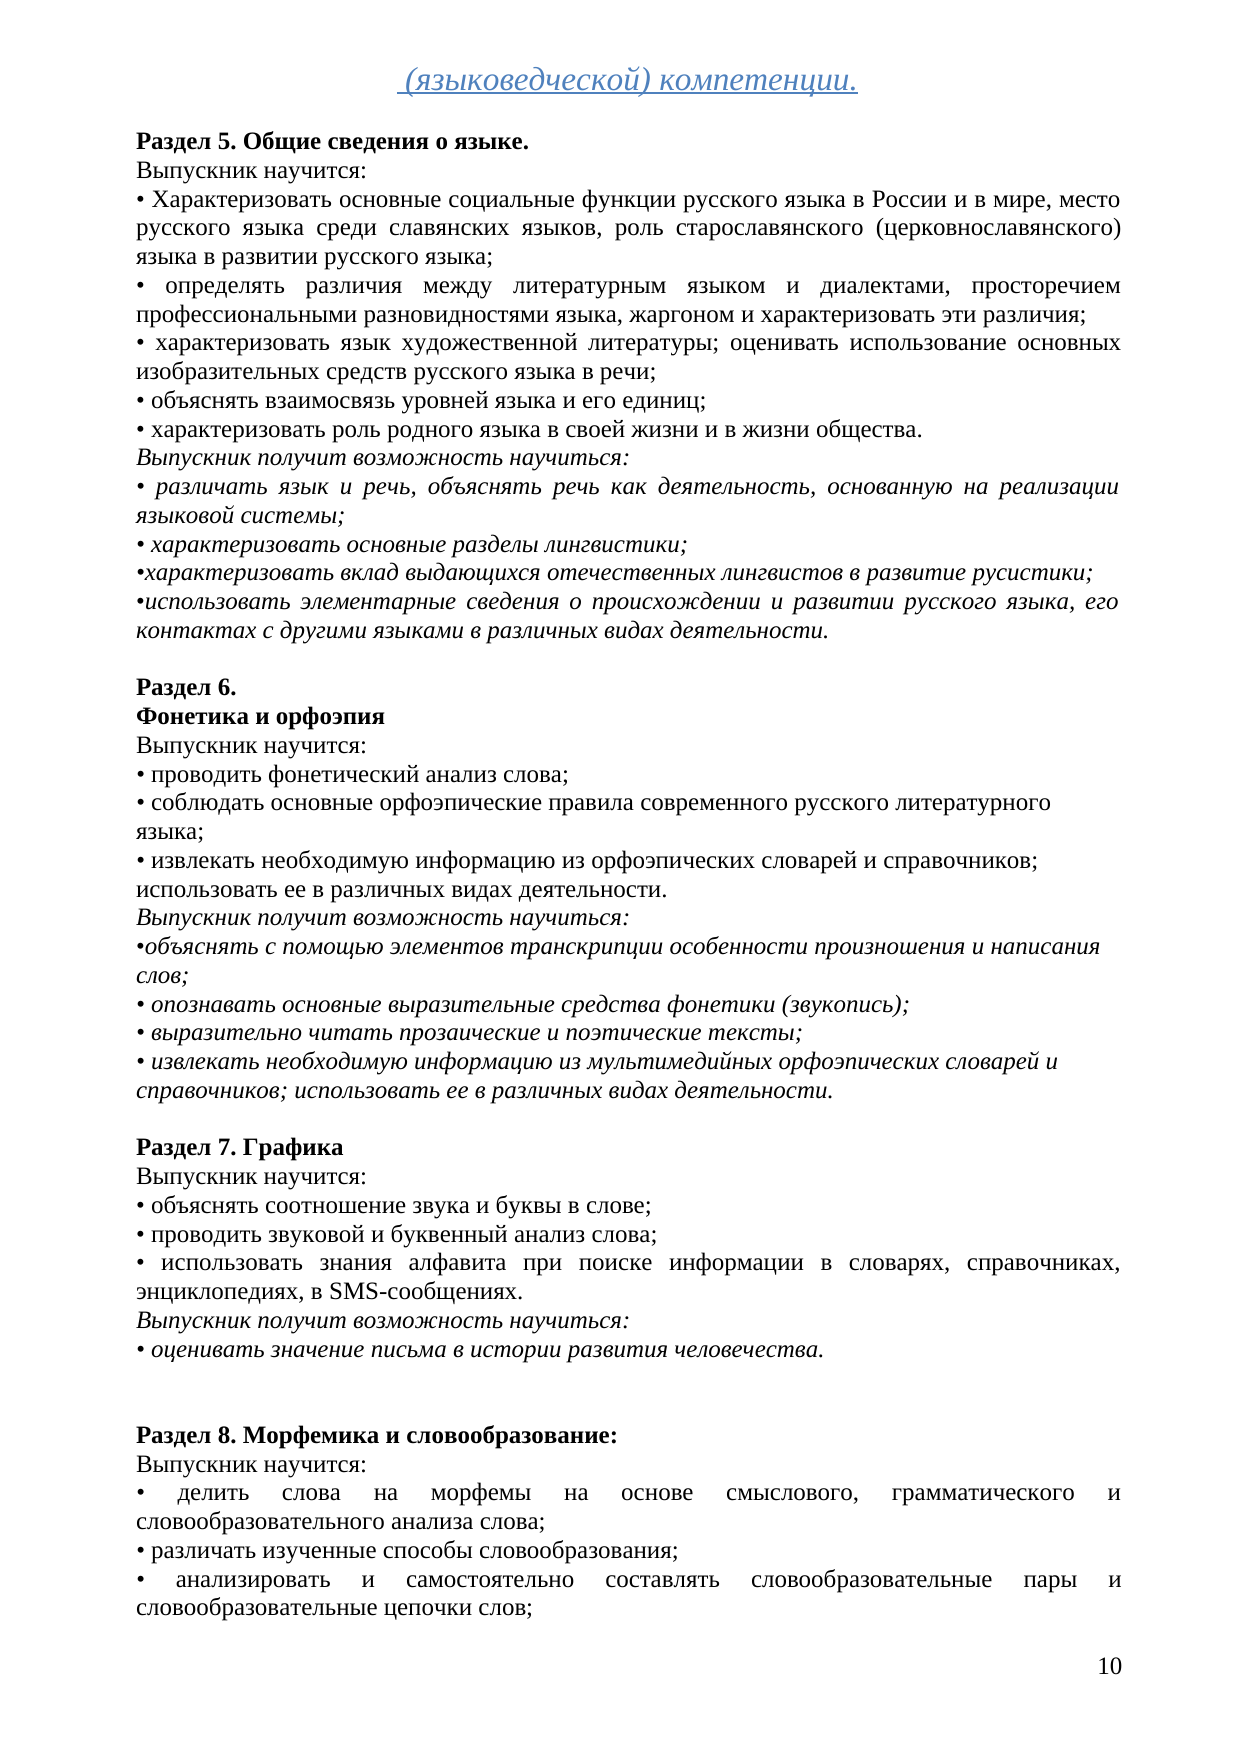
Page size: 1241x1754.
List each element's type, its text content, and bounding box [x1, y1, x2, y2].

text Раздел 8. Морфемика и словообразование: [136, 1420, 1122, 1449]
text Выпускник научится: [136, 1449, 1122, 1477]
text • объяснять соотношение звука и буквы в слове; [136, 1190, 1122, 1219]
text • Характеризовать основные социальные функции русского языка в России и в мире, место русского языка среди славянских языков, роль старославянского (церковнославянского) языка в развитии русского языка; [136, 184, 1122, 270]
text • характеризовать язык художественной литературы; оценивать использование основных изобразительных средств русского языка в речи; [136, 327, 1122, 385]
text • извлекать необходимую информацию из орфоэпических словарей и справочников; использовать ее в различных видах деятельности. [136, 845, 1122, 902]
text • извлекать необходимую информацию из мультимедийных орфоэпических словарей и справочников; использовать ее в различных видах деятельности. [136, 1046, 1122, 1104]
text Выпускник научится: [136, 155, 1122, 184]
text • соблюдать основные орфоэпические правила современного русского литературного языка; [136, 787, 1122, 845]
text Выпускник получит возможность научиться: [136, 1305, 1122, 1334]
text Раздел 5. Общие сведения о языке. [136, 126, 1122, 155]
text Раздел 6. [136, 672, 1122, 701]
text Фонетика и орфоэпия [136, 701, 1122, 730]
text • проводить звуковой и буквенный анализ слова; [136, 1219, 1122, 1247]
text •объяснять с помощью элементов транскрипции особенности произношения и написания слов; [136, 931, 1122, 989]
text (языковедческой) компетенции. [136, 59, 1122, 97]
text •характеризовать вклад выдающихся отечественных лингвистов в развитие русистики; [136, 557, 1122, 586]
text • делить слова на морфемы на основе смыслового, грамматического и словообразовательного анализа слова; [136, 1477, 1122, 1535]
text • анализировать и самостоятельно составлять словообразовательные пары и словообразовательные цепочки слов; [136, 1564, 1122, 1621]
text • характеризовать роль родного языка в своей жизни и в жизни общества. [136, 414, 1122, 442]
text • опознавать основные выразительные средства фонетики (звукопись); [136, 989, 1122, 1017]
text Выпускник научится: [136, 1161, 1122, 1190]
text Выпускник получит возможность научиться: [136, 442, 1122, 471]
text •использовать элементарные сведения о происхождении и развитии русского языка, его контактах с другими языками в различных видах деятельности. [136, 586, 1122, 644]
text • выразительно читать прозаические и поэтические тексты; [136, 1017, 1122, 1046]
text • проводить фонетический анализ слова; [136, 759, 1122, 787]
text • использовать знания алфавита при поиске информации в словарях, справочниках, энциклопедиях, в SMS-сообщениях. [136, 1247, 1122, 1305]
text • характеризовать основные разделы лингвистики; [136, 529, 1122, 557]
text Выпускник научится: [136, 730, 1122, 759]
text • различать изученные способы словообразования; [136, 1535, 1122, 1564]
text Выпускник получит возможность научиться: [136, 902, 1122, 931]
text • различать язык и речь, объяснять речь как деятельность, основанную на реализации языковой системы; [136, 471, 1122, 529]
text • оценивать значение письма в истории развития человечества. [136, 1334, 1122, 1362]
text • объяснять взаимосвязь уровней языка и его единиц; [136, 385, 1122, 414]
text Раздел 7. Графика [136, 1132, 1122, 1161]
text • определять различия между литературным языком и диалектами, просторечием профессиональными разновидностями языка, жаргоном и характеризовать эти различия; [136, 270, 1122, 327]
